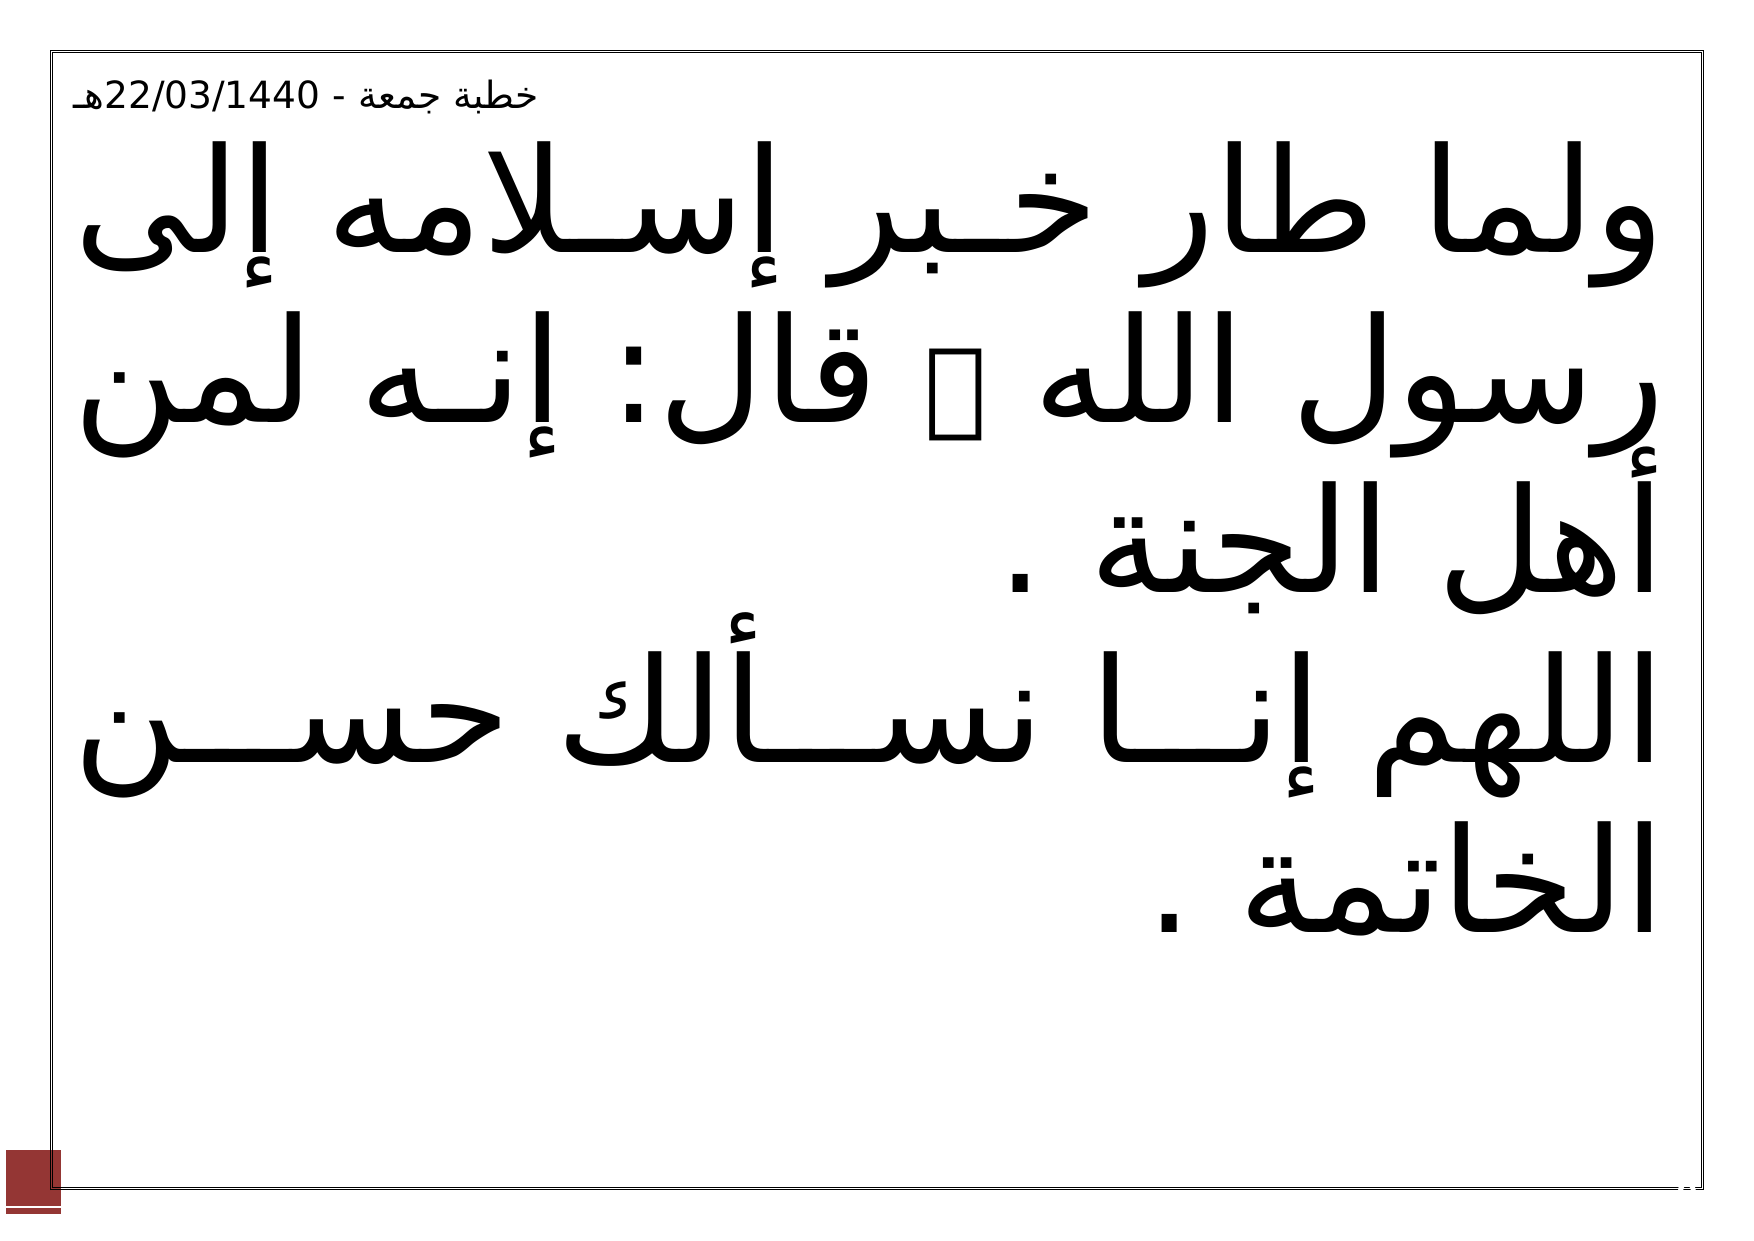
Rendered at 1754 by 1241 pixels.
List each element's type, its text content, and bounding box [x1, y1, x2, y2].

text اللهم إنا نسألك حسن الخاتمة . [74, 627, 1665, 966]
text ولما طار خبر إسلامه إلى رسول الله قال: إنه لمن أهل الجنة . [74, 117, 1665, 627]
